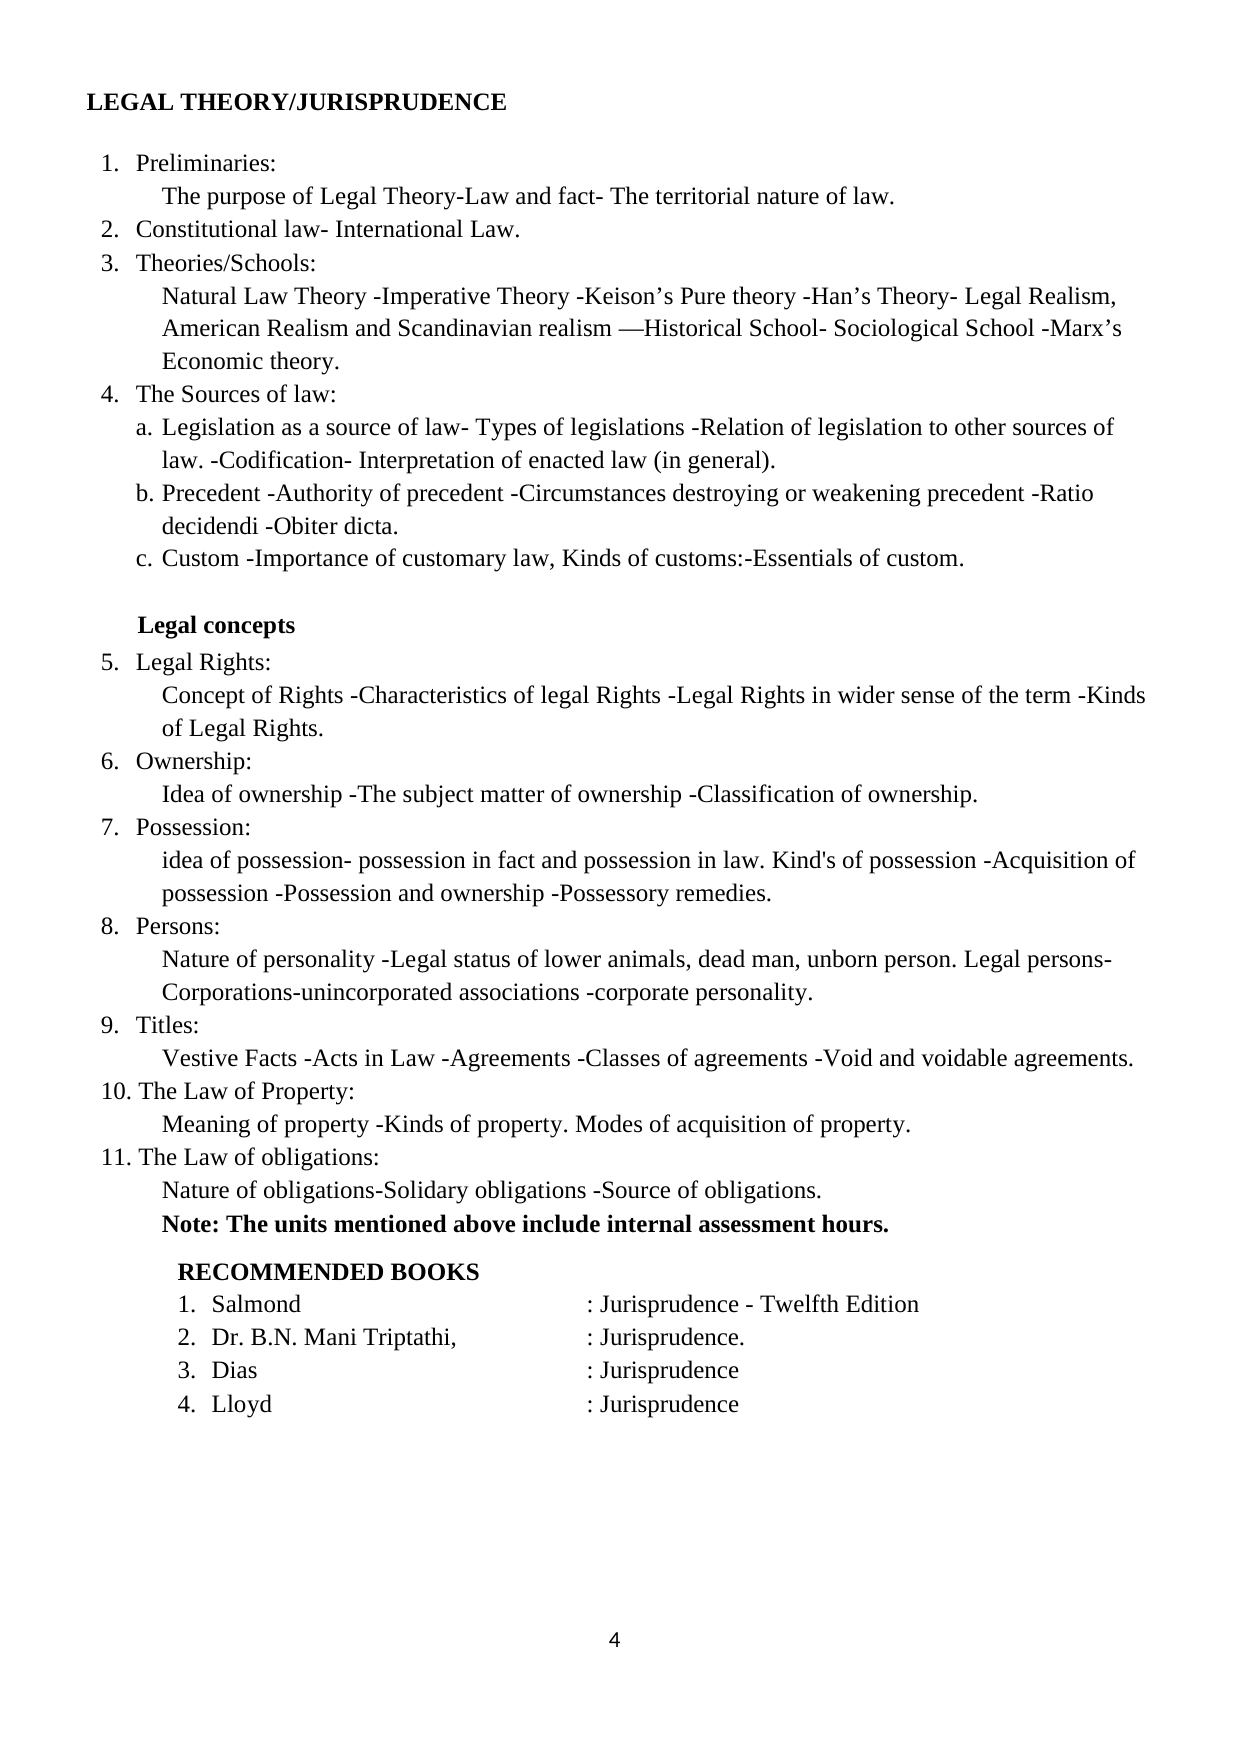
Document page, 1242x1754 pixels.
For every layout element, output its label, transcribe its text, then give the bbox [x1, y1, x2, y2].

table_cell 3. [159, 1355, 204, 1388]
text Nature of obligations-Solidary obligations -Source of obligations. [162, 1175, 1158, 1204]
text 10. The Law of Property: [101, 1076, 1158, 1105]
table_cell Salmond [204, 1289, 521, 1322]
table_cell : Jurisprudence [521, 1355, 937, 1388]
table_cell : Jurisprudence - Twelfth Edition [521, 1289, 937, 1322]
text 11. The Law of obligations: [101, 1142, 1158, 1171]
text 3. Theories/Schools: [101, 248, 1158, 276]
text Note: The units mentioned above include internal assessment hours. [162, 1209, 1158, 1237]
text Natural Law Theory -Imperative Theory -Keison’s Pure theory -Han’s Theory- Legal Realism, American Realism and Scandinavian realism —Historical School- Sociological School -Marx’s Economic theory. [162, 281, 1127, 375]
text b. Precedent -Authority of precedent -Circumstances destroying or weakening precedent -Ratio decidendi -Obiter dicta. [136, 478, 1098, 540]
table_cell Lloyd [204, 1388, 521, 1423]
text 8. Persons: [101, 911, 1158, 940]
table_header RECOMMENDED BOOKS [159, 1254, 937, 1289]
text Legal concepts [132, 610, 301, 639]
text 1. Preliminaries: [101, 148, 1158, 177]
text idea of possession- possession in fact and possession in law. Kind's of possession -Acquisition of possession -Possession and ownership -Possessory remedies. [162, 846, 1141, 907]
table_cell 2. [159, 1322, 204, 1355]
text 6. Ownership: [101, 746, 1158, 775]
table_cell Dr. B.N. Mani Triptathi, [204, 1322, 521, 1355]
text 4. The Sources of law: [101, 379, 1158, 408]
table_cell : Jurisprudence [521, 1388, 937, 1423]
text 7. Possession: [101, 812, 1158, 841]
text c. Custom -Importance of customary law, Kinds of customs:-Essentials of custom. [136, 544, 1158, 573]
table_cell 4. [159, 1388, 204, 1423]
table_cell : Jurisprudence. [521, 1322, 937, 1355]
table_cell 1. [159, 1289, 204, 1322]
text Concept of Rights -Characteristics of legal Rights -Legal Rights in wider sense of the term -Kinds of Legal Rights. [162, 680, 1151, 742]
text Nature of personality -Legal status of lower animals, dead man, unborn person. Legal persons- Corporations-unincorporated associations -corporate personality. [162, 944, 1116, 1006]
text 5. Legal Rights: [101, 647, 1158, 676]
text The purpose of Legal Theory-Law and fact- The territorial nature of law. [162, 181, 1158, 210]
text Idea of ownership -The subject matter of ownership -Classification of ownership. [162, 779, 1158, 808]
text 9. Titles: [101, 1010, 1158, 1039]
text 2. Constitutional law- International Law. [101, 214, 1158, 243]
text Vestive Facts -Acts in Law -Agreements -Classes of agreements -Void and voidable agreements. [162, 1043, 1158, 1072]
text Meaning of property -Kinds of property. Modes of acquisition of property. [162, 1109, 1158, 1138]
text a. Legislation as a source of law- Types of legislations -Relation of legislation to other sources of law. -Codification- Interpretation of enacted law (in general). [136, 412, 1118, 474]
table_cell Dias [204, 1355, 521, 1388]
text LEGAL THEORY/JURISPRUDENCE [77, 87, 516, 115]
